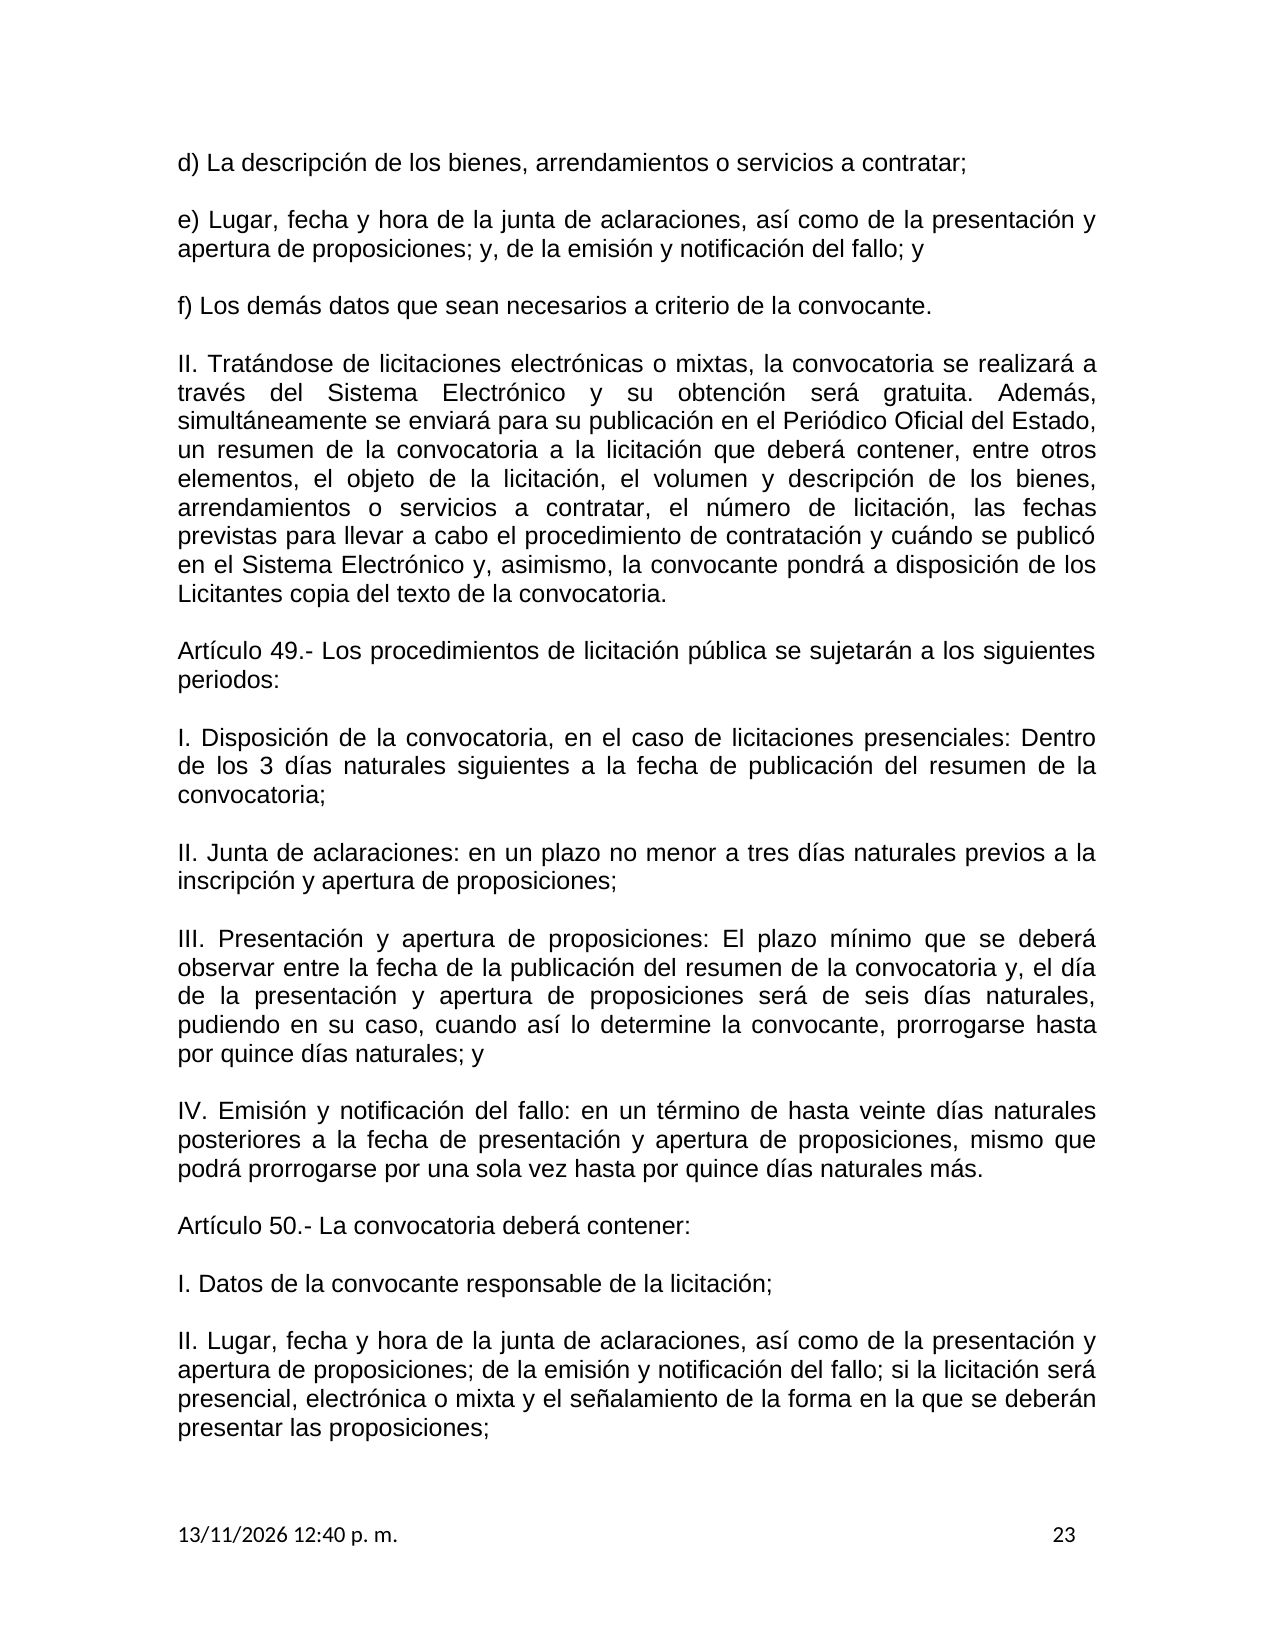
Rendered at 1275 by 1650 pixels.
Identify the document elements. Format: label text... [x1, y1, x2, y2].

text Artículo 49.- Los procedimientos de licitación pública se sujetarán a los siguientes periodos: [177, 636, 1098, 694]
text II. Tratándose de licitaciones electrónicas o mixtas, la convocatoria se realizará a través del Sistema Electrónico y su obtención será gratuita. Además, simultáneamente se enviará para su publicación en el Periódico Oficial del Estado, un resumen de la convocatoria a la licitación que deberá contener, entre otros elementos, el objeto de la licitación, el volumen y descripción de los bienes, arrendamientos o servicios a contratar, el número de licitación, las fechas previstas para llevar a cabo el procedimiento de contratación y cuándo se publicó en el Sistema Electrónico y, asimismo, la convocante pondrá a disposición de los Licitantes copia del texto de la convocatoria. [177, 349, 1098, 608]
text f) Los demás datos que sean necesarios a criterio de la convocante. [177, 291, 1098, 320]
text d) La descripción de los bienes, arrendamientos o servicios a contratar; [177, 148, 1098, 176]
text e) Lugar, fecha y hora de la junta de aclaraciones, así como de la presentación y apertura de proposiciones; y, de la emisión y notificación del fallo; y [177, 205, 1098, 263]
text IV. Emisión y notificación del fallo: en un término de hasta veinte días naturales posteriores a la fecha de presentación y apertura de proposiciones, mismo que podrá prorrogarse por una sola vez hasta por quince días naturales más. [177, 1096, 1098, 1183]
text II. Junta de aclaraciones: en un plazo no menor a tres días naturales previos a la inscripción y apertura de proposiciones; [177, 838, 1098, 895]
text Artículo 50.- La convocatoria deberá contener: [177, 1211, 1098, 1240]
text I. Datos de la convocante responsable de la licitación; [177, 1269, 1098, 1298]
text I. Disposición de la convocatoria, en el caso de licitaciones presenciales: Dentro de los 3 días naturales siguientes a la fecha de publicación del resumen de la convocatoria; [177, 723, 1098, 809]
text II. Lugar, fecha y hora de la junta de aclaraciones, así como de la presentación y apertura de proposiciones; de la emisión y notificación del fallo; si la licitación será presencial, electrónica o mixta y el señalamiento de la forma en la que se deberán presentar las proposiciones; [177, 1326, 1098, 1441]
text III. Presentación y apertura de proposiciones: El plazo mínimo que se deberá observar entre la fecha de la publicación del resumen de la convocatoria y, el día de la presentación y apertura de proposiciones será de seis días naturales, pudiendo en su caso, cuando así lo determine la convocante, prorrogarse hasta por quince días naturales; y [177, 924, 1098, 1068]
